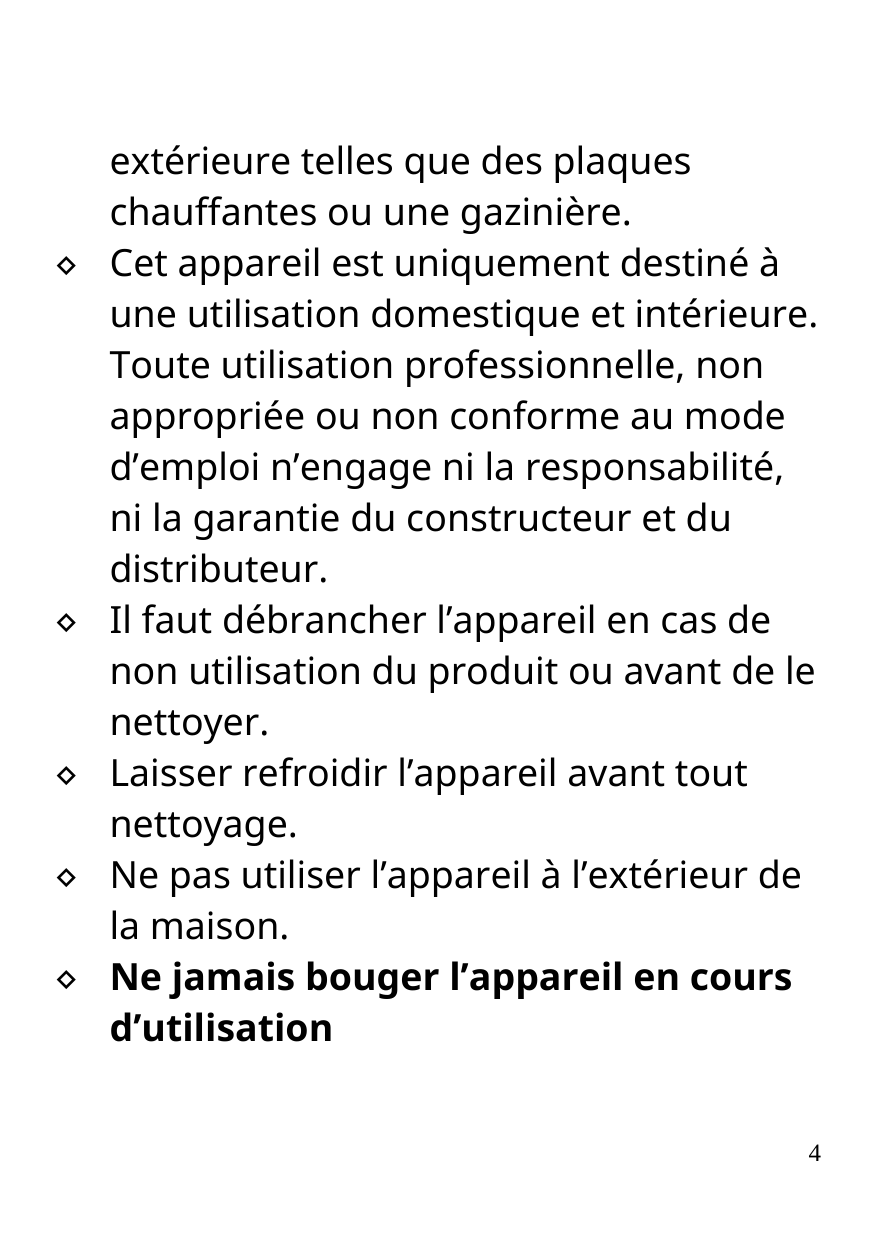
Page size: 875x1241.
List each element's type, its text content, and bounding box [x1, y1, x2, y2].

list Ne jamais bouger l’appareil en cours d’utilisation [53, 951, 821, 1053]
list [53, 134, 821, 236]
list Ne pas utiliser l’appareil à l’extérieur de la maison. [53, 849, 821, 951]
list Il faut débrancher l’appareil en cas de non utilisation du produit ou avant de le nettoyer. [53, 593, 821, 747]
list Laisser refroidir l’appareil avant tout nettoyage. [53, 747, 821, 849]
list Cet appareil est uniquement destiné à une utilisation domestique et intérieure. Toute utilisation professionnelle, non appropriée ou non conforme au mode d’emploi n’engage ni la responsabilité, ni la garantie du constructeur et du distributeur. [53, 236, 821, 593]
